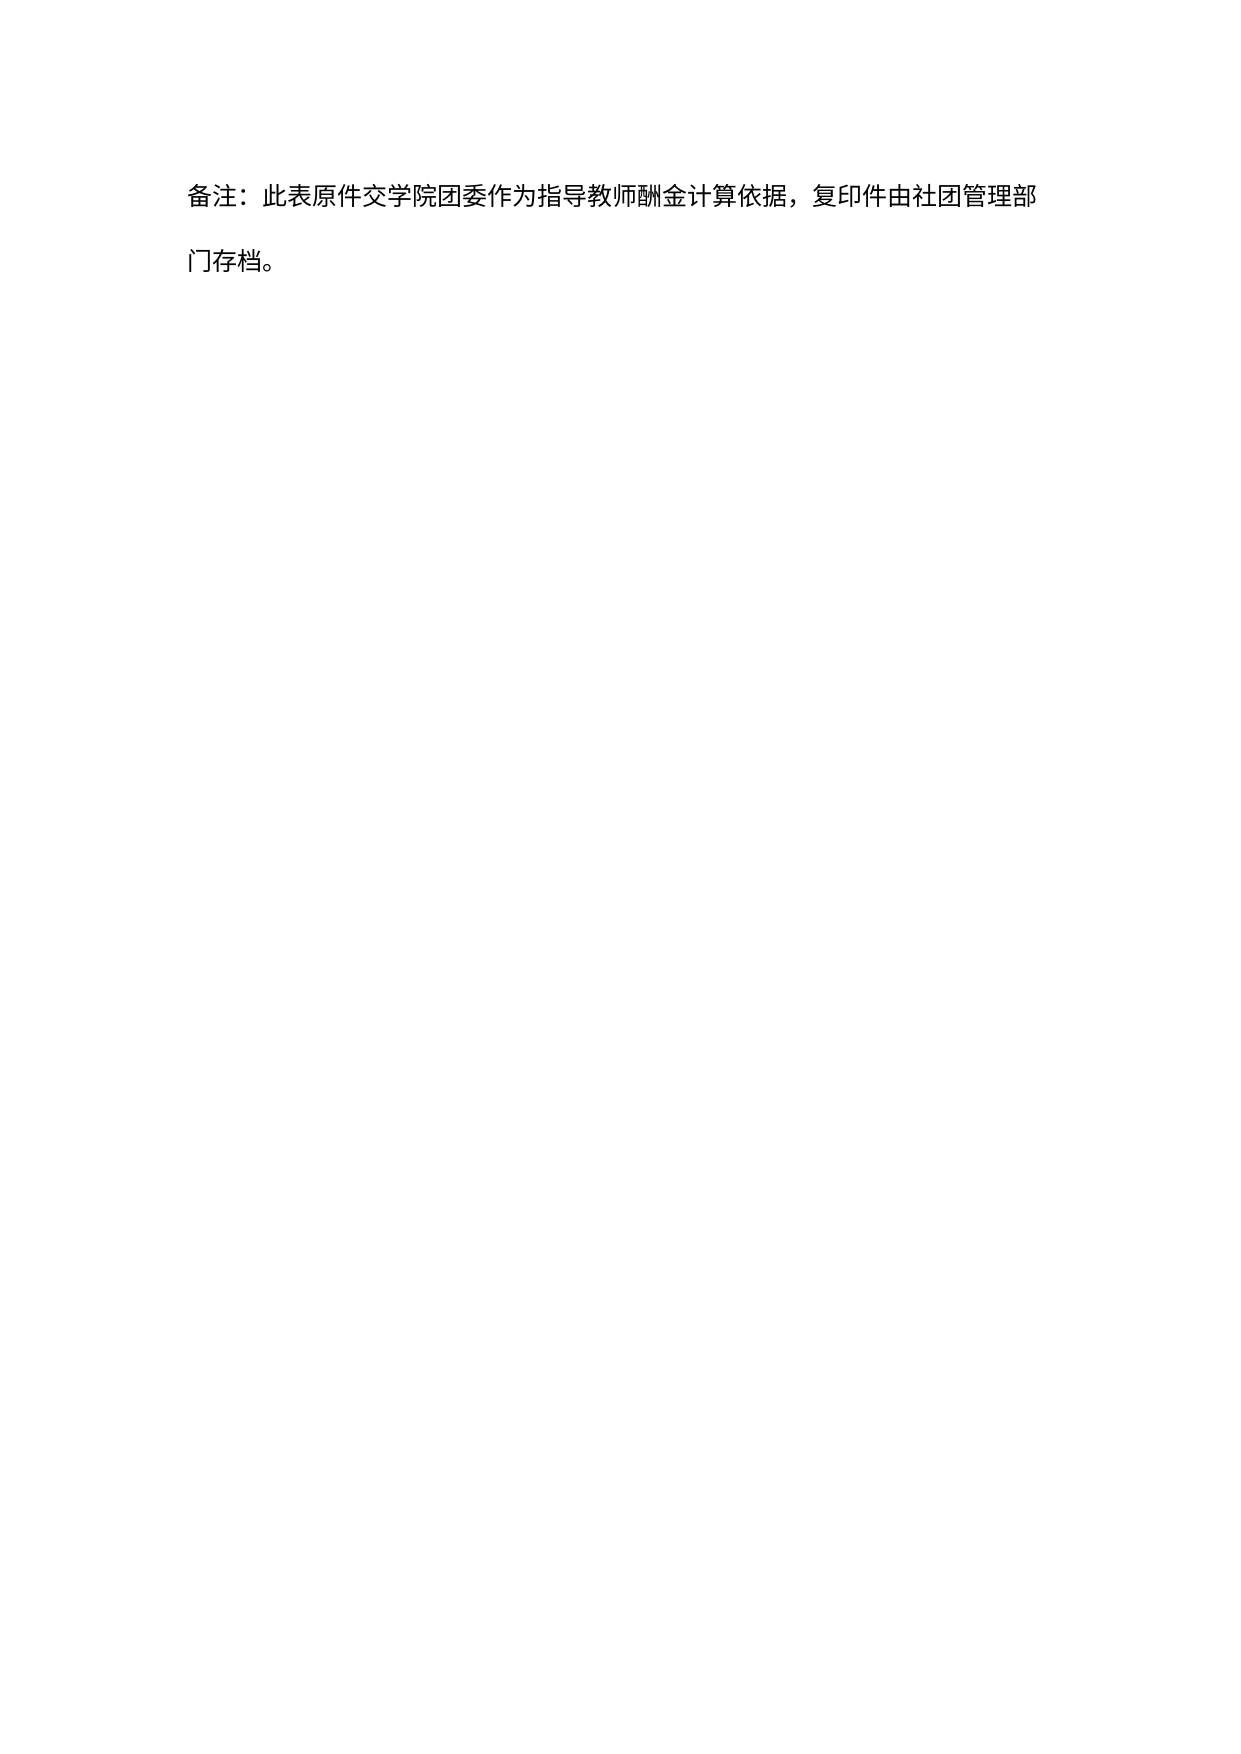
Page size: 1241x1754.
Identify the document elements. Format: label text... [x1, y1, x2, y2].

text 备注：此表原件交学院团委作为指导教师酬金计算依据，复印件由社团管理部门存档。 [187, 162, 1053, 292]
